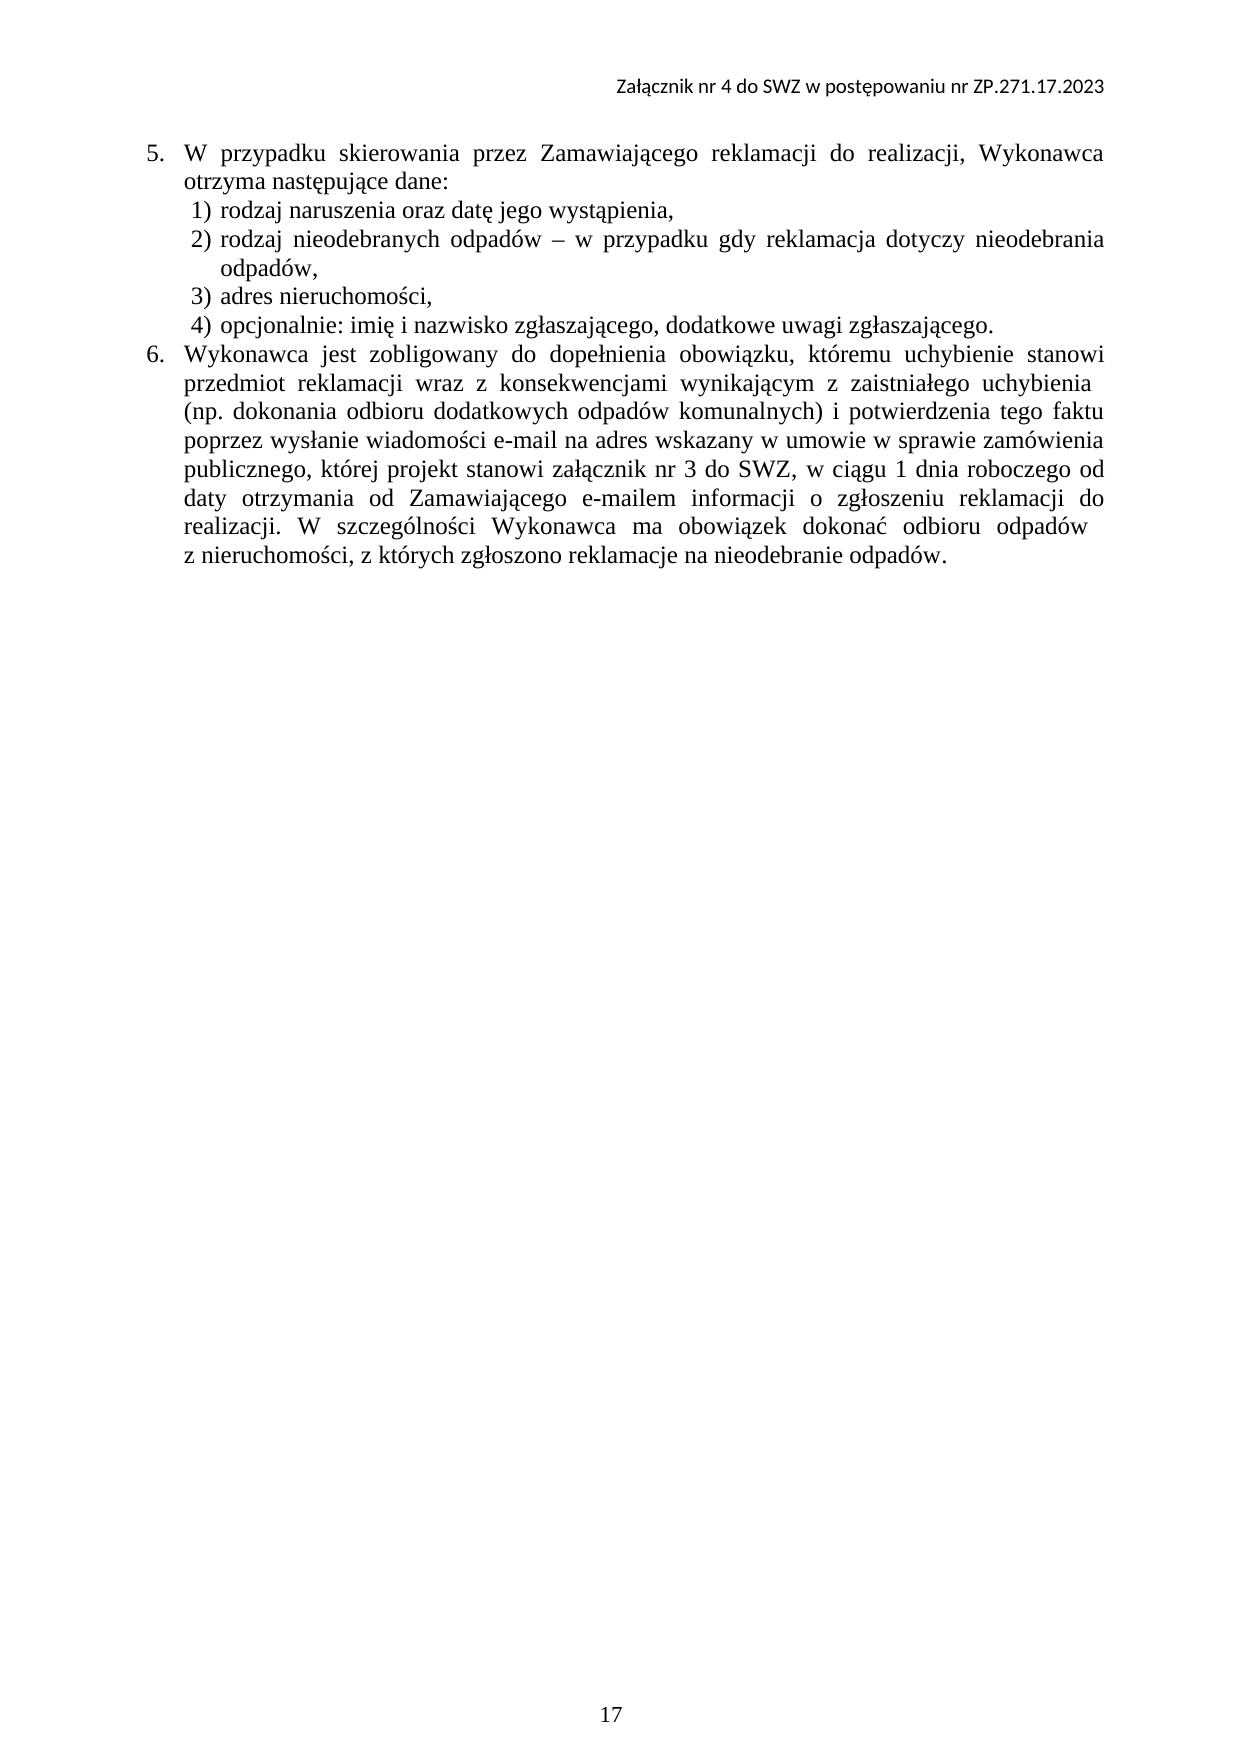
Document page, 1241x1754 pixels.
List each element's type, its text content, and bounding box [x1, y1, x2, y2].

list adres nieruchomości, [191, 281, 1105, 310]
list Wykonawca jest zobligowany do dopełnienia obowiązku, któremu uchybienie stanowi przedmiot reklamacji wraz z konsekwencjami wynikającym z zaistniałego uchybienia (np. dokonania odbioru dodatkowych odpadów komunalnych) i potwierdzenia tego faktu poprzez wysłanie wiadomości e-mail na adres wskazany w umowie w sprawie zamówienia publicznego, której projekt stanowi załącznik nr 3 do SWZ, w ciągu 1 dnia roboczego od daty otrzymania od Zamawiającego e-mailem informacji o zgłoszeniu reklamacji do realizacji. W szczególności Wykonawca ma obowiązek dokonać odbioru odpadów z nieruchomości, z których zgłoszono reklamacje na nieodebranie odpadów. [146, 339, 1105, 569]
list rodzaj nieodebranych odpadów – w przypadku gdy reklamacja dotyczy nieodebrania odpadów, [191, 224, 1105, 281]
list rodzaj naruszenia oraz datę jego wystąpienia, [191, 195, 1105, 224]
list opcjonalnie: imię i nazwisko zgłaszającego, dodatkowe uwagi zgłaszającego. [191, 310, 1105, 339]
list W przypadku skierowania przez Zamawiającego reklamacji do realizacji, Wykonawca otrzyma następujące dane: [146, 138, 1105, 195]
